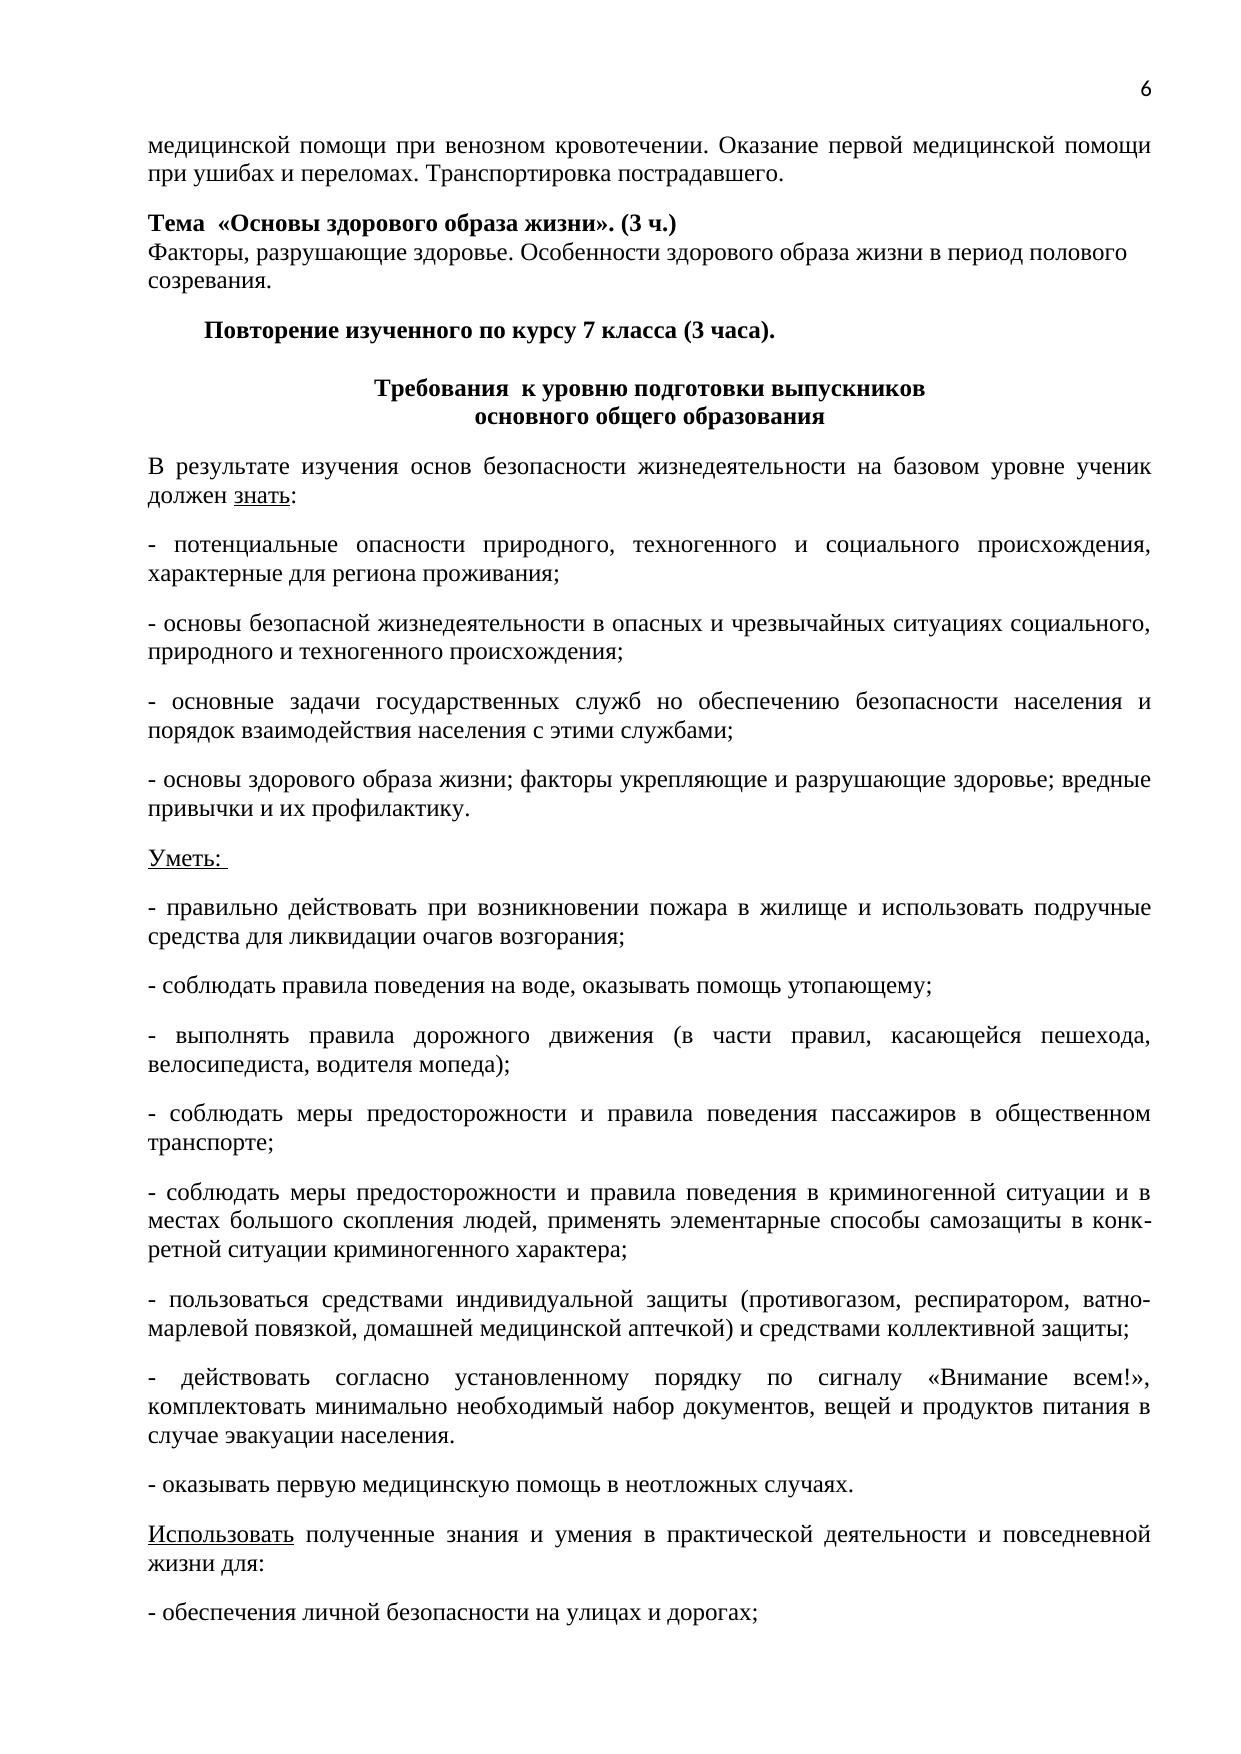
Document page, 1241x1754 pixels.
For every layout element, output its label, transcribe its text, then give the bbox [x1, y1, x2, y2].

text - оказывать первую медицинскую помощь в неотложных случаях. [148, 1469, 1152, 1498]
text Требования к уровню подготовки выпускников [148, 373, 1152, 401]
text Тема «Основы здорового образа жизни». (3 ч.) [148, 208, 1152, 237]
text - основы безопасной жизнедеятельности в опасных и чрезвычайных ситуациях социального, природного и техногенного происхождения; [148, 608, 1152, 665]
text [148, 130, 1152, 187]
text - действовать согласно установленному порядку по сигналу «Внимание всем!», комплектовать минимально необходимый набор документов, вещей и продуктов питания в случае эвакуации населения. [148, 1362, 1152, 1448]
text - соблюдать меры предосторожности и правила поведения в криминогенной ситуации и в местах большого скопления людей, применять элементарные способы самозащиты в конкретной ситуации криминогенного характера; [148, 1177, 1152, 1263]
text основного общего образования [148, 401, 1152, 430]
text Уметь: [148, 843, 1152, 871]
text В результате изучения основ безопасности жизнедеятельности на базовом уровне ученик должен знать: [148, 451, 1152, 508]
text - соблюдать меры предосторожности и правила поведения пассажиров в общественном транспорте; [148, 1098, 1152, 1156]
text - потенциальные опасности природного, техногенного и социального происхождения, характерные для региона проживания; [148, 529, 1152, 587]
text - соблюдать правила поведения на воде, оказывать помощь утопающему; [148, 971, 1152, 999]
text - выполнять правила дорожного движения (в части правил, касающейся пешехода, велосипедиста, водителя мопеда); [148, 1020, 1152, 1078]
text Повторение изученного по курсу 7 класса (3 часа). [148, 315, 1152, 344]
text - основы здорового образа жизни; факторы укрепляющие и разрушающие здоровье; вредные привычки и их профилактику. [148, 764, 1152, 822]
text - пользоваться средствами индивидуальной защиты (противогазом, респиратором, ватно-марлевой повязкой, домашней медицинской аптечкой) и средствами коллективной защиты; [148, 1284, 1152, 1341]
text Использовать полученные знания и умения в практической деятельности и повседневной жизни для: [148, 1519, 1152, 1576]
text - основные задачи государственных служб но обеспечению безопасности населения и порядок взаимодействия населения с этими службами; [148, 686, 1152, 743]
text Факторы, разрушающие здоровье. Особенности здорового образа жизни в период полового созревания. [148, 237, 1152, 294]
text - правильно действовать при возникновении пожара в жилище и использовать подручные средства для ликвидации очагов возгорания; [148, 892, 1152, 950]
text - обеспечения личной безопасности на улицах и дорогах; [148, 1597, 1152, 1626]
